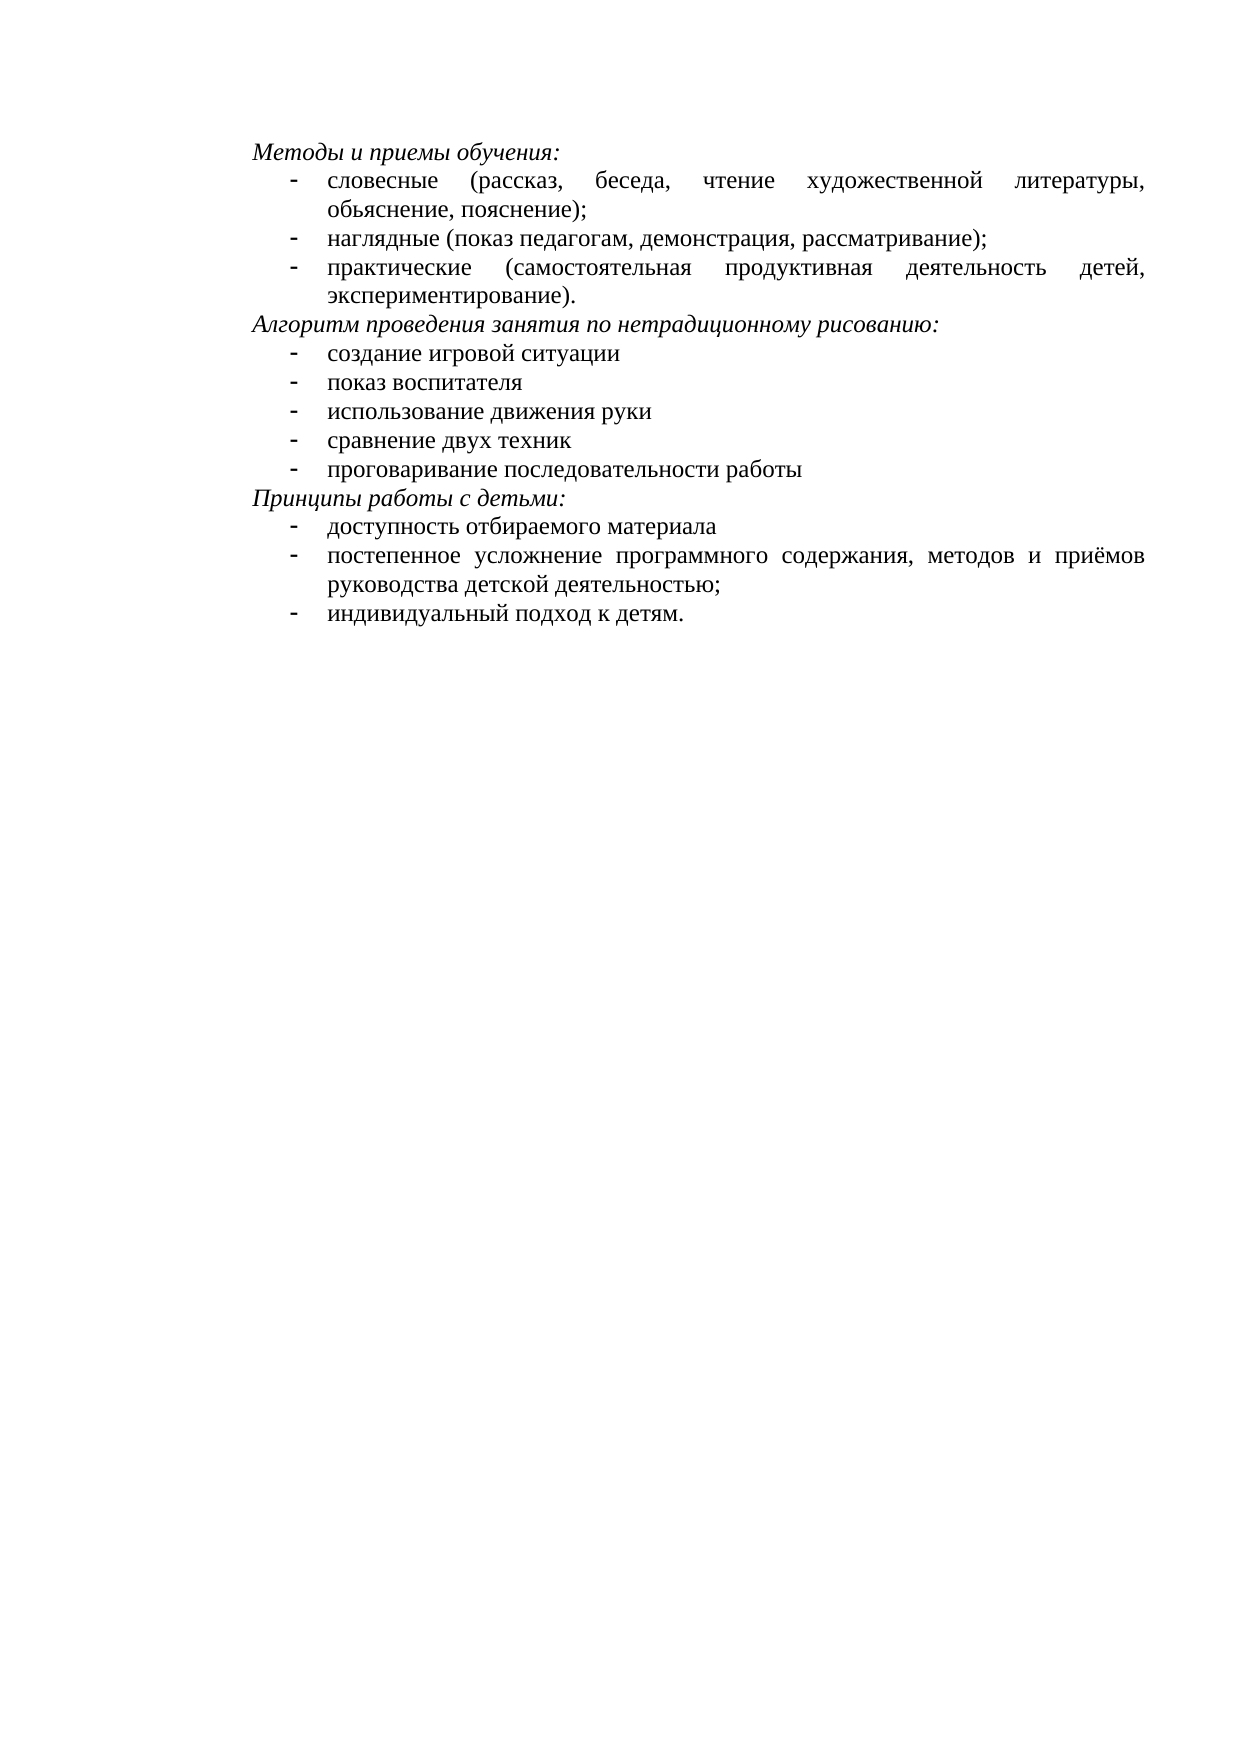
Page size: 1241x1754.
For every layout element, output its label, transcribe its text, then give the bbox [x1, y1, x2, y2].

text Алгоритм проведения занятия по нетрадиционному рисованию: [177, 309, 1146, 338]
text Принципы работы с детьми: [177, 483, 1146, 511]
list наглядные (показ педагогам, демонстрация, рассматривание); [289, 223, 1146, 252]
list словесные (рассказ, беседа, чтение художественной литературы, обьяснение, пояснение); [289, 165, 1146, 223]
list создание игровой ситуации [289, 338, 1146, 367]
list проговаривание последовательности работы [289, 454, 1146, 482]
list сравнение двух техник [289, 425, 1146, 454]
list использование движения руки [289, 396, 1146, 425]
text Методы и приемы обучения: [177, 137, 1146, 165]
list индивидуальный подход к детям. [289, 598, 1146, 627]
list практические (самостоятельная продуктивная деятельность детей, экспериментирование). [289, 252, 1146, 309]
list доступность отбираемого материала [289, 511, 1146, 540]
list постепенное усложнение программного содержания, методов и приёмов руководства детской деятельностью; [289, 540, 1146, 598]
list показ воспитателя [289, 367, 1146, 396]
